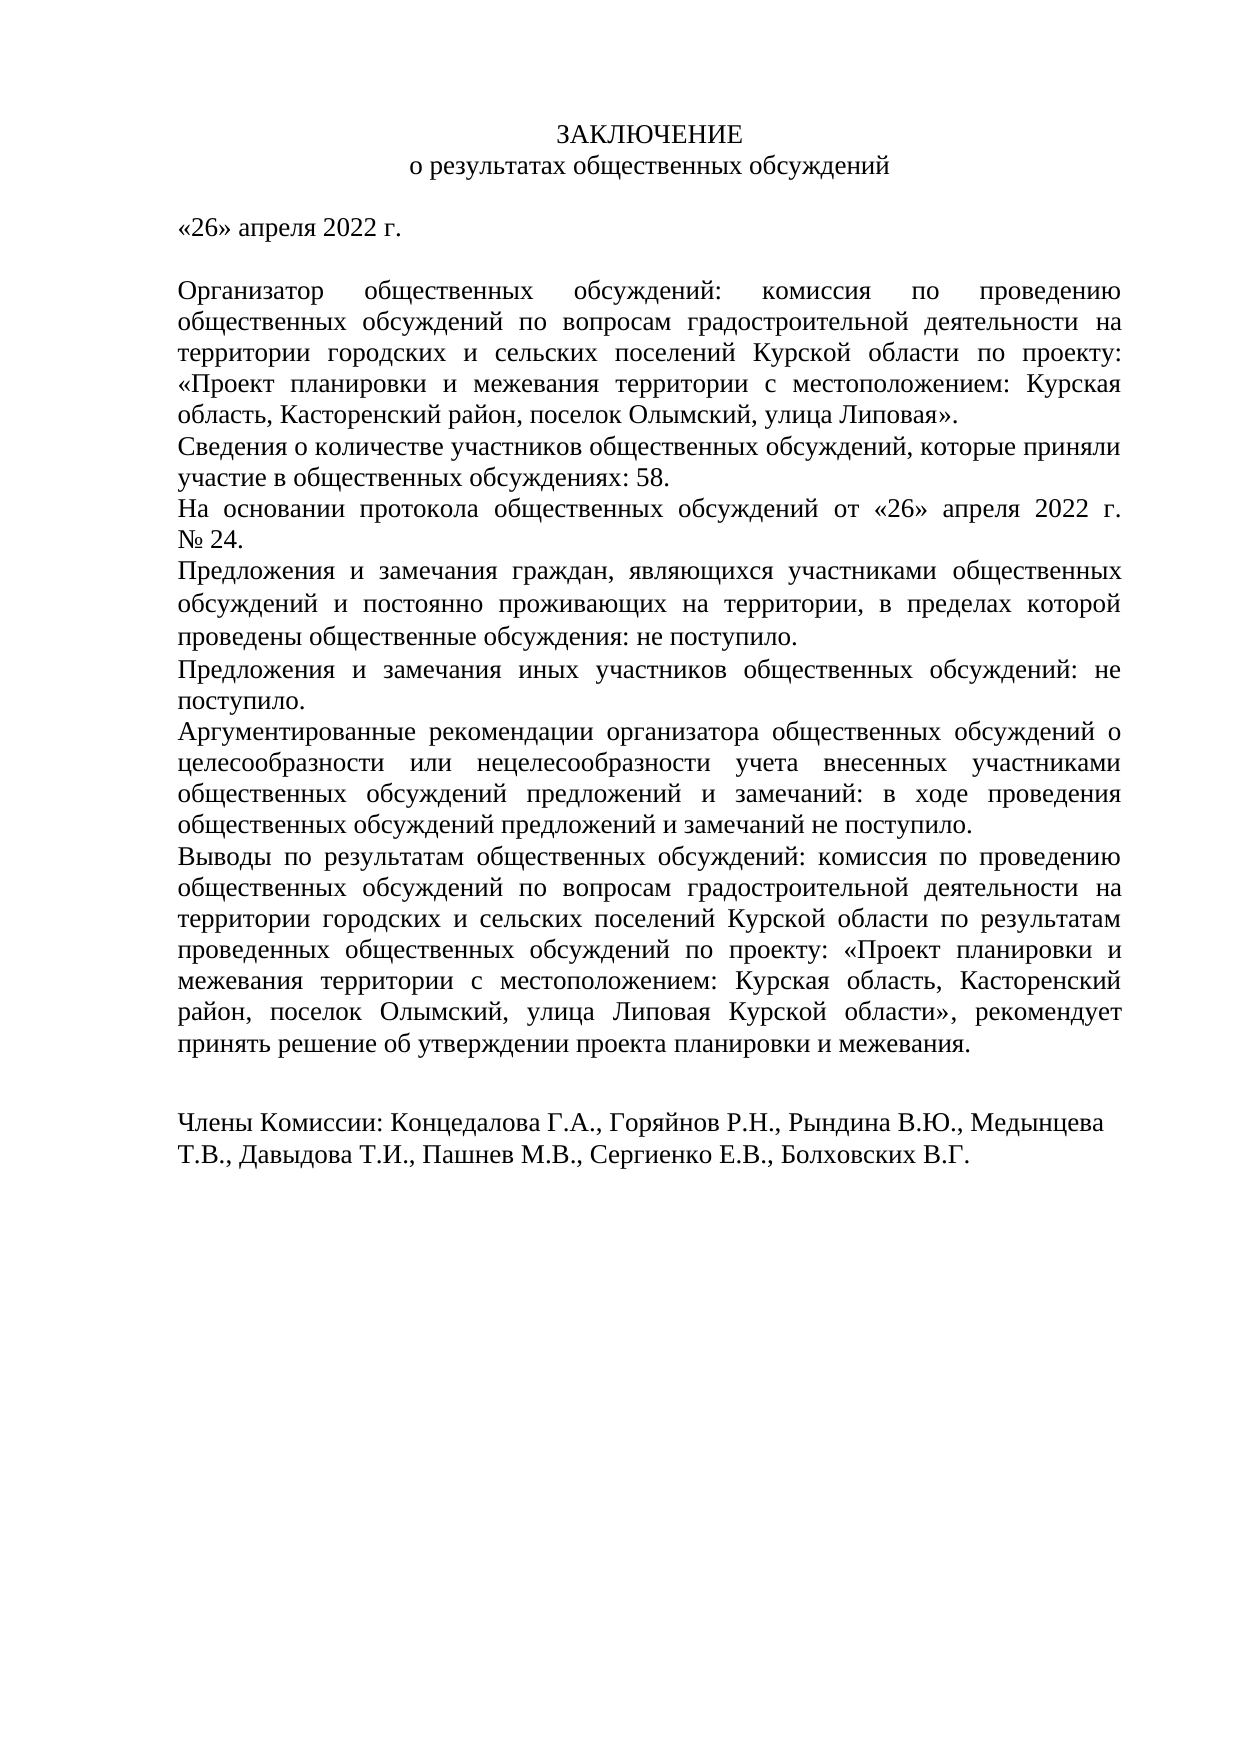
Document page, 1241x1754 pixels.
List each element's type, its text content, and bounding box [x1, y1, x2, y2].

text Сведения о количестве участников общественных обсуждений, которые приняли участие в общественных обсуждениях: 58. [177, 429, 1122, 492]
text Организатор общественных обсуждений: комиссия по проведению общественных обсуждений по вопросам градостроительной деятельности на территории городских и сельских поселений Курской области по проекту: «Проект планировки и межевания территории с местоположением: Курская область, Касторенский район, поселок Олымский, улица Липовая». [177, 243, 1122, 429]
text Члены Комиссии: Концедалова Г.А., Горяйнов Р.Н., Рындина В.Ю., Медынцева Т.В., Давыдова Т.И., Пашнев М.В., Сергиенко Е.В., Болховских В.Г. [177, 1106, 1122, 1170]
text «26» апреля 2022 г. [177, 180, 1122, 243]
text ЗАКЛЮЧЕНИЕ [177, 118, 1122, 149]
text о результатах общественных обсуждений [177, 149, 1122, 180]
text Предложения и замечания граждан, являющихся участниками общественных обсуждений и постоянно проживающих на территории, в пределах которой проведены общественные обсуждения: не поступило. [177, 554, 1122, 651]
text На основании протокола общественных обсуждений от «26» апреля 2022 г. № 24. [177, 492, 1122, 554]
text Аргументированные рекомендации организатора общественных обсуждений о целесообразности или нецелесообразности учета внесенных участниками общественных обсуждений предложений и замечаний: в ходе проведения общественных обсуждений предложений и замечаний не поступило. [177, 715, 1122, 840]
text Предложения и замечания иных участников общественных обсуждений: не поступило. [177, 653, 1122, 715]
text Выводы по результатам общественных обсуждений: комиссия по проведению общественных обсуждений по вопросам градостроительной деятельности на территории городских и сельских поселений Курской области по результатам проведенных общественных обсуждений по проекту: «Проект планировки и межевания территории с местоположением: Курская область, Касторенский район, поселок Олымский, улица Липовая Курской области», рекомендует принять решение об утверждении проекта планировки и межевания. [177, 840, 1122, 1058]
